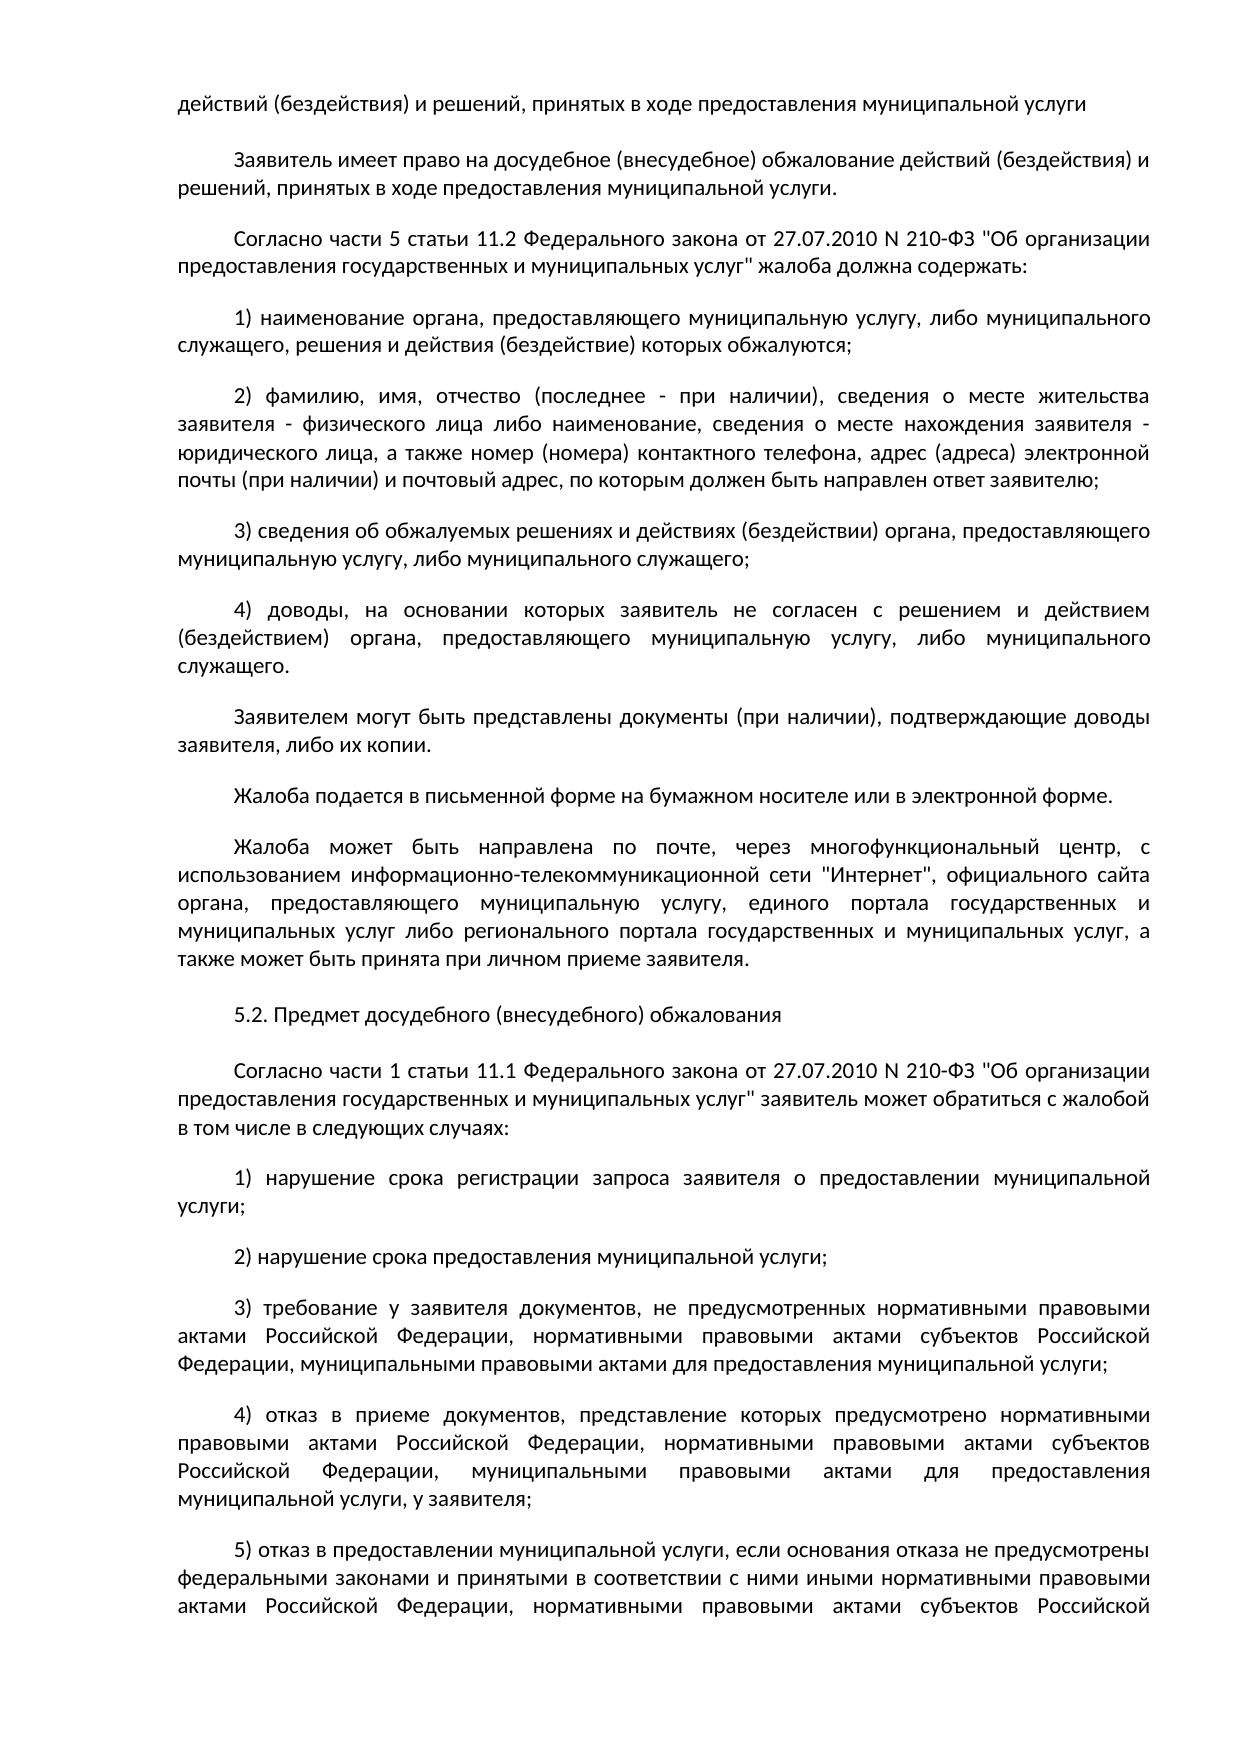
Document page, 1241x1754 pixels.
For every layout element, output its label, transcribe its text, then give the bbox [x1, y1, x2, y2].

text 3) сведения об обжалуемых решениях и действиях (бездействии) органа, предоставляющего муниципальную услугу, либо муниципального служащего; [177, 517, 1152, 573]
text Заявителем могут быть представлены документы (при наличии), подтверждающие доводы заявителя, либо их копии. [177, 702, 1152, 758]
text 4) доводы, на основании которых заявитель не согласен с решением и действием (бездействием) органа, предоставляющего муниципальную услугу, либо муниципального служащего. [177, 596, 1152, 679]
text 2) фамилию, имя, отчество (последнее - при наличии), сведения о месте жительства заявителя - физического лица либо наименование, сведения о месте нахождения заявителя - юридического лица, а также номер (номера) контактного телефона, адрес (адреса) электронной почты (при наличии) и почтовый адрес, по которым должен быть направлен ответ заявителю; [177, 382, 1152, 494]
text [177, 89, 1152, 117]
text Согласно части 1 статьи 11.1 Федерального закона от 27.07.2010 N 210-ФЗ "Об организации предоставления государственных и муниципальных услуг" заявитель может обратиться с жалобой в том числе в следующих случаях: [177, 1057, 1152, 1141]
text Согласно части 5 статьи 11.2 Федерального закона от 27.07.2010 N 210-ФЗ "Об организации предоставления государственных и муниципальных услуг" жалоба должна содержать: [177, 224, 1152, 280]
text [177, 1535, 1152, 1619]
text 2) нарушение срока предоставления муниципальной услуги; [177, 1242, 1152, 1271]
text Жалоба подается в письменной форме на бумажном носителе или в электронной форме. [177, 781, 1152, 809]
text 1) нарушение срока регистрации запроса заявителя о предоставлении муниципальной услуги; [177, 1163, 1152, 1219]
text Жалоба может быть направлена по почте, через многофункциональный центр, с использованием информационно-телекоммуникационной сети "Интернет", официального сайта органа, предоставляющего муниципальную услугу, единого портала государственных и муниципальных услуг либо регионального портала государственных и муниципальных услуг, а также может быть принята при личном приеме заявителя. [177, 832, 1152, 972]
text 4) отказ в приеме документов, представление которых предусмотрено нормативными правовыми актами Российской Федерации, нормативными правовыми актами субъектов Российской Федерации, муниципальными правовыми актами для предоставления муниципальной услуги, у заявителя; [177, 1400, 1152, 1512]
text 1) наименование органа, предоставляющего муниципальную услугу, либо муниципального служащего, решения и действия (бездействие) которых обжалуются; [177, 303, 1152, 359]
text 3) требование у заявителя документов, не предусмотренных нормативными правовыми актами Российской Федерации, нормативными правовыми актами субъектов Российской Федерации, муниципальными правовыми актами для предоставления муниципальной услуги; [177, 1293, 1152, 1377]
text Заявитель имеет право на досудебное (внесудебное) обжалование действий (бездействия) и решений, принятых в ходе предоставления муниципальной услуги. [177, 145, 1152, 201]
text 5.2. Предмет досудебного (внесудебного) обжалования [177, 1001, 1152, 1028]
